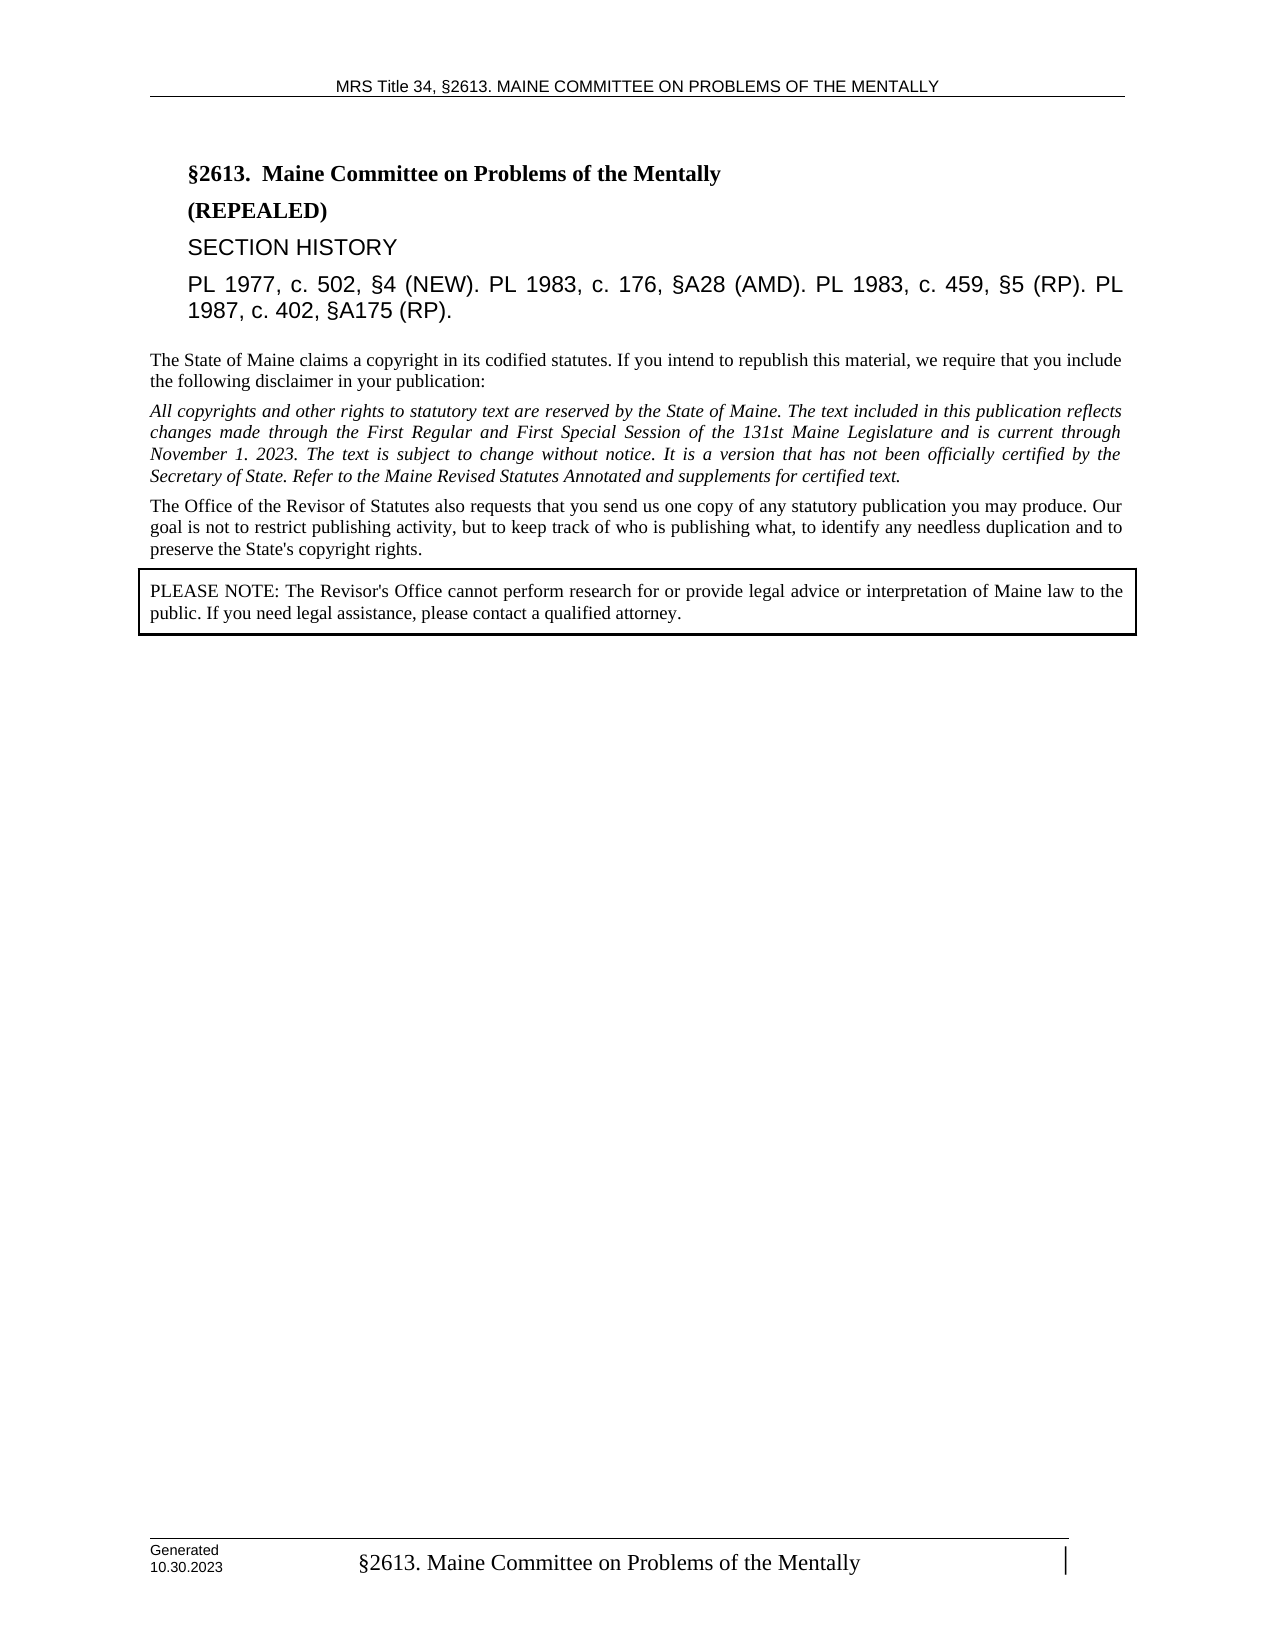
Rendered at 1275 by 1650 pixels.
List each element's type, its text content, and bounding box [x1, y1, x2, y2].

text SECTION HISTORY [187, 234, 1125, 260]
text The State of Maine claims a copyright in its codified statutes. If you intend to republish this material, we require that you include the following disclaimer in your publication: [150, 348, 1125, 392]
text All copyrights and other rights to statutory text are reserved by the State of Maine. The text included in this publication reflects changes made through the First Regular and First Special Session of the 131st Maine Legislature and is current through November 1. 2023 . The text is subject to change without notice. It is a version that has not been officially certified by the Secretary of State. Refer to the Maine Revised Statutes Annotated and supplements for certified text. [150, 400, 1125, 486]
text PL 1977, c. 502, §4 (NEW). PL 1983, c. 176, §A28 (AMD). PL 1983, c. 459, §5 (RP). PL 1987, c. 402, §A175 (RP). [187, 271, 1125, 323]
text The Office of the Revisor of Statutes also requests that you send us one copy of any statutory publication you may produce. Our goal is not to restrict publishing activity, but to keep track of who is publishing what, to identify any needless duplication and to preserve the State's copyright rights. [150, 494, 1125, 559]
text §2613. Maine Committee on Problems of the Mentally [187, 160, 1125, 187]
text PLEASE NOTE: The Revisor's Office cannot perform research for or provide legal advice or interpretation of Maine law to the public. If you need legal assistance, please contact a qualified attorney. [140, 570, 1135, 633]
text (REPEALED) [187, 197, 1125, 223]
